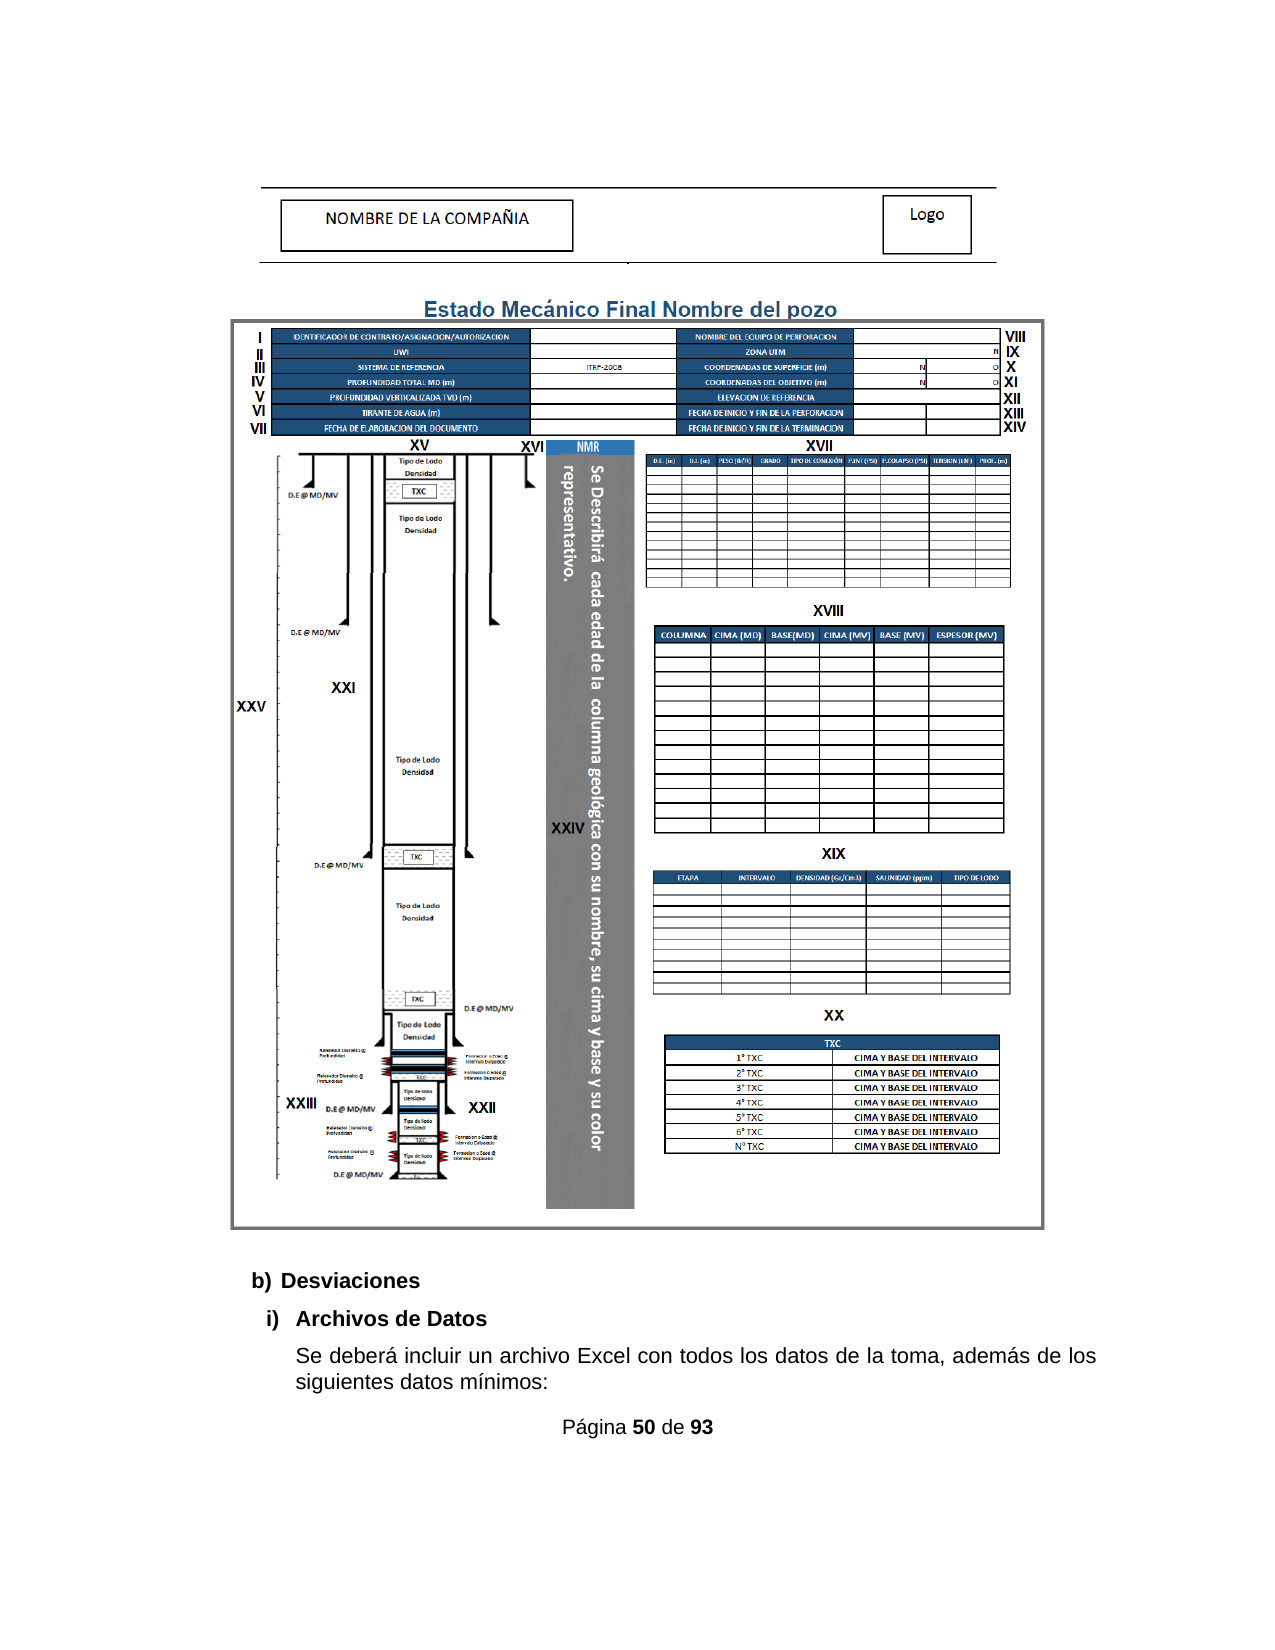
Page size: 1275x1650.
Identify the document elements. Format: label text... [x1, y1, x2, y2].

picture [228, 173, 1052, 1256]
text Se deberá incluir un archivo Excel con todos los datos de la toma, además de los siguientes datos mínimos: [295, 1343, 1098, 1394]
list Archivos de Datos [266, 1306, 1098, 1331]
